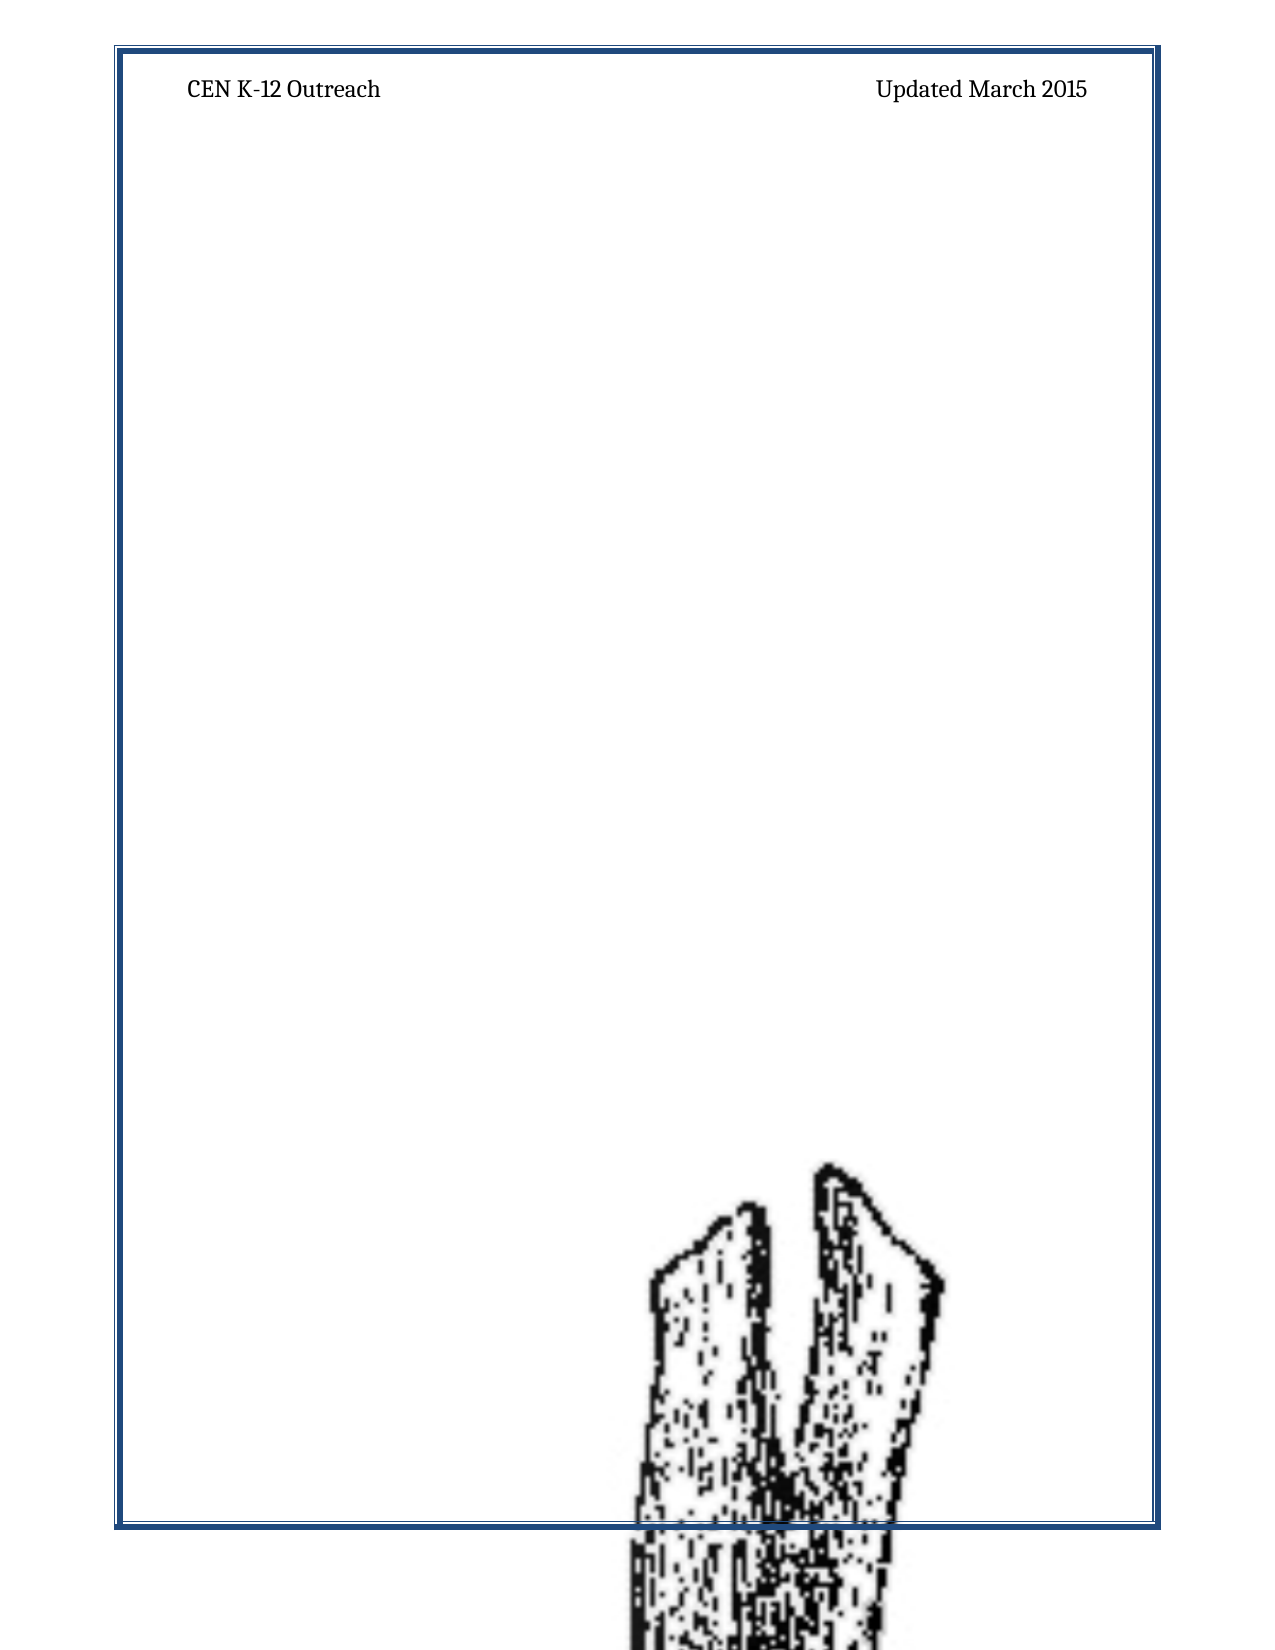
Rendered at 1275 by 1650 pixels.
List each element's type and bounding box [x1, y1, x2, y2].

picture [228, 1161, 1068, 1521]
picture [228, 1530, 1068, 1650]
